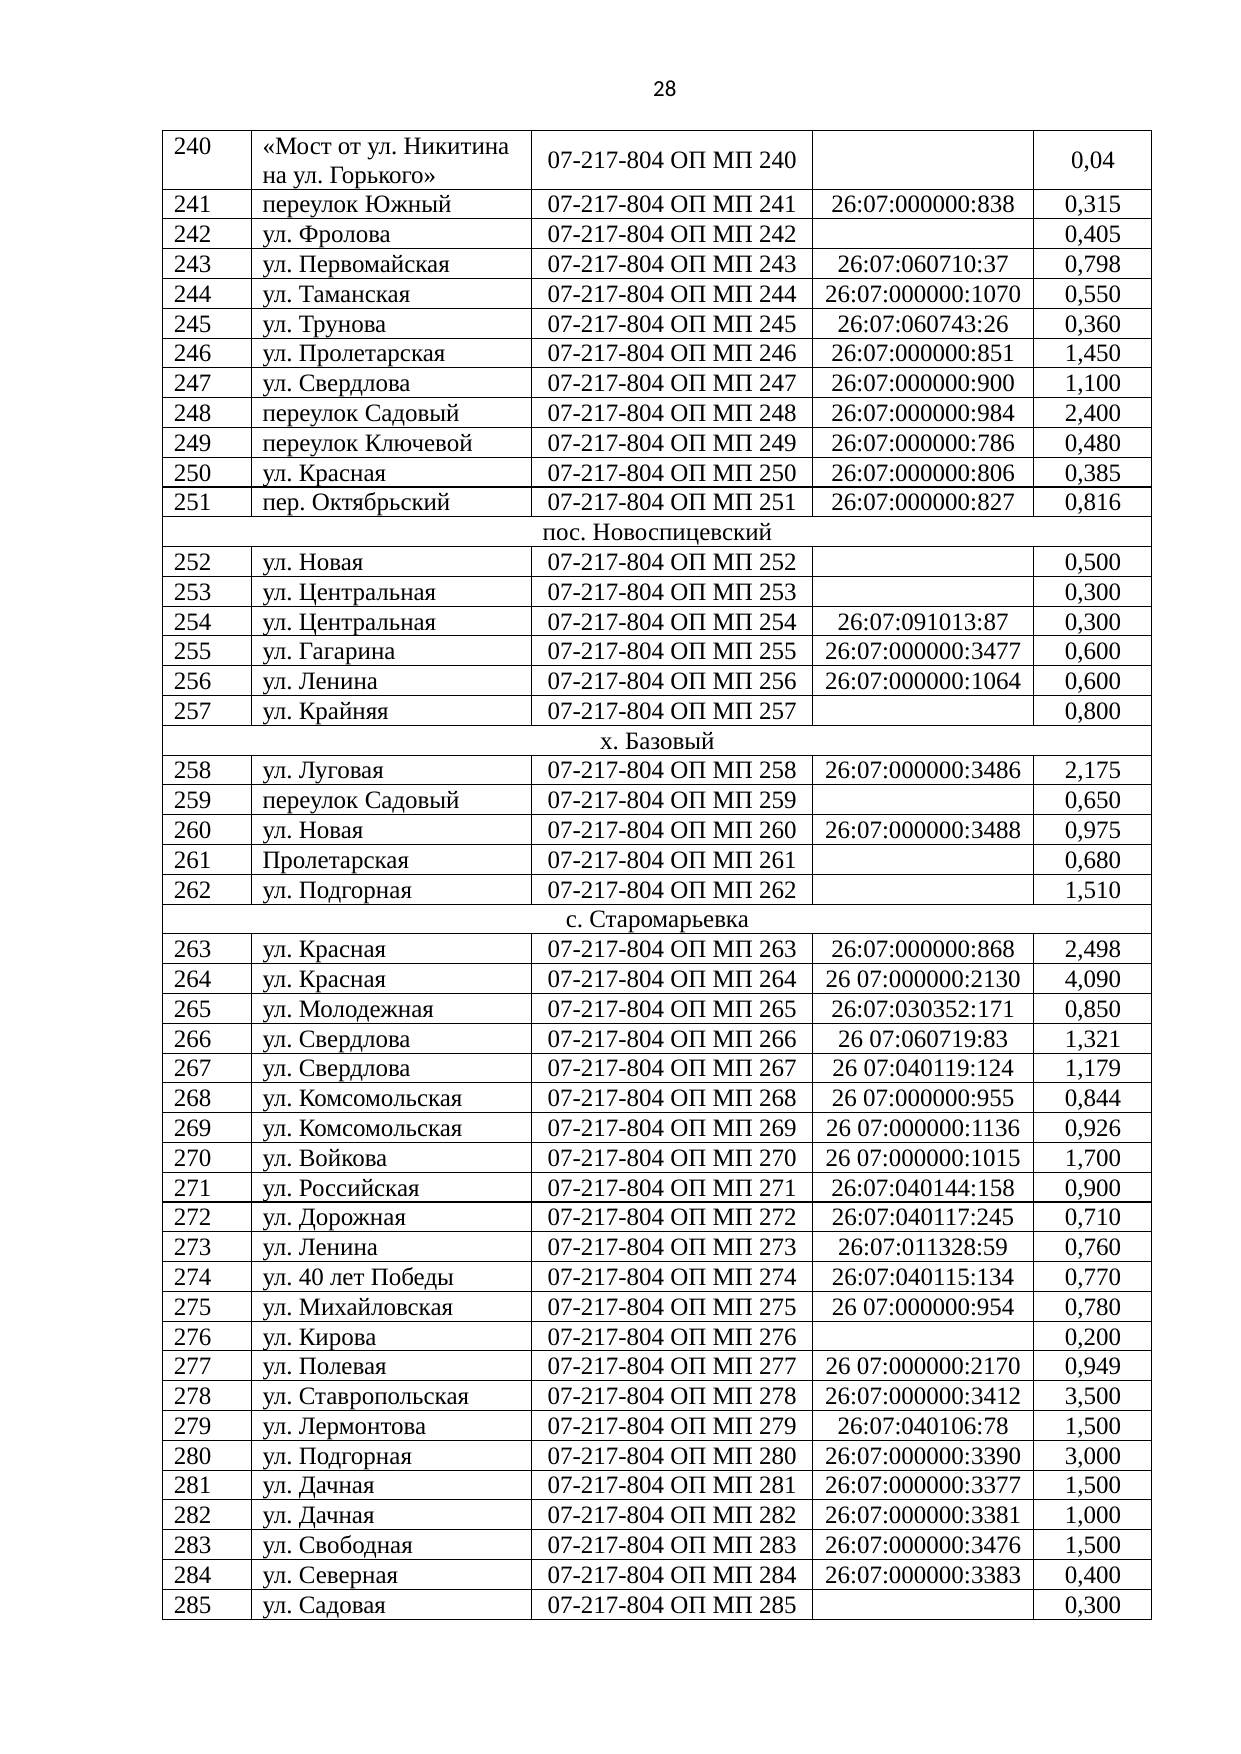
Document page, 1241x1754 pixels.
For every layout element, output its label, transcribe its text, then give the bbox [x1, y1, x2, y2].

table_cell 0,800 [1034, 696, 1151, 725]
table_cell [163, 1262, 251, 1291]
table_cell 1,321 [1034, 1024, 1151, 1052]
table_cell 1,450 [1034, 339, 1151, 367]
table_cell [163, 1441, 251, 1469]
table_cell 0,300 [1034, 577, 1151, 606]
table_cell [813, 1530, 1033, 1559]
table_cell 251 [163, 488, 251, 516]
table_cell 07-217-804 ОП МП 259 [532, 785, 812, 814]
table_cell 07-217-804 ОП МП 264 [532, 964, 812, 993]
table_cell 07-217-804 ОП МП 265 [532, 994, 812, 1023]
table_cell 07-217-804 ОП МП 247 [532, 368, 812, 397]
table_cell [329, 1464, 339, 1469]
table_cell 0,600 [1034, 666, 1151, 695]
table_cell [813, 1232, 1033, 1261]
table_cell «Мост от ул. Никитина на ул. Горького» [252, 131, 531, 188]
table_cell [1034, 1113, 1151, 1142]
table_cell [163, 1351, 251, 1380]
table_cell 260 [163, 815, 251, 844]
table_cell ул. Подгорная [252, 875, 531, 903]
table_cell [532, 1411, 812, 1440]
table_cell 1,100 [1034, 368, 1151, 397]
table_cell 0,360 [1034, 309, 1151, 337]
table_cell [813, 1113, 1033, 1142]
table_cell 26:07:030352:171 [813, 994, 1033, 1023]
table_cell 1,510 [1034, 875, 1151, 903]
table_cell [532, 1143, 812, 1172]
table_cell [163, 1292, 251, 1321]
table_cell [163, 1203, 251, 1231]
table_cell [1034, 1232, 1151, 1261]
table_cell 0,315 [1034, 190, 1151, 218]
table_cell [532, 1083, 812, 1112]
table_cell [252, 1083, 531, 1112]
table_cell 26:07:000000:1070 [813, 279, 1033, 308]
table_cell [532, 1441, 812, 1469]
table_cell 0,798 [1034, 249, 1151, 278]
table_cell 256 [163, 666, 251, 695]
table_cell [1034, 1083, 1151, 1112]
table_cell 07-217-804 ОП МП 261 [532, 845, 812, 874]
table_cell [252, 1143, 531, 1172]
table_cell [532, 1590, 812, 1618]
table_cell 07-217-804 ОП МП 255 [532, 636, 812, 665]
table_cell ул. Красная [252, 458, 531, 486]
table_cell 253 [163, 577, 251, 606]
table_cell 267 [163, 1054, 251, 1082]
table_cell переулок Садовый [252, 398, 531, 427]
table_cell 0,04 [1034, 131, 1151, 188]
table_cell 263 [163, 934, 251, 963]
table_cell 252 [163, 547, 251, 576]
table_cell 265 [163, 994, 251, 1023]
table_cell ул. Фролова [252, 219, 531, 248]
table_cell 2,498 [1034, 934, 1151, 963]
table_cell 07-217-804 ОП МП 244 [532, 279, 812, 308]
table_cell 07-217-804 ОП МП 242 [532, 219, 812, 248]
table_cell 26:07:000000:838 [813, 190, 1033, 218]
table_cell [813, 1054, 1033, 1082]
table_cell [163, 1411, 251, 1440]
table_cell 258 [163, 756, 251, 784]
table_cell 07-217-804 ОП МП 258 [532, 756, 812, 784]
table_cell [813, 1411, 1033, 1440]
table_cell [813, 131, 1033, 188]
table_cell 0,816 [1034, 488, 1151, 516]
table_cell ул. Центральная [252, 607, 531, 635]
table_cell 07-217-804 ОП МП 262 [532, 875, 812, 903]
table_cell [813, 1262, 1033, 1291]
table_cell [813, 577, 1033, 606]
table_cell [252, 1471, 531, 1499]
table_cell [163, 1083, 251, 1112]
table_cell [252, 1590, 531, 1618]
table_cell 0,550 [1034, 279, 1151, 308]
table_cell ул. Центральная [252, 577, 531, 606]
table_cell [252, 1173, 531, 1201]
table_cell переулок Ключевой [252, 428, 531, 457]
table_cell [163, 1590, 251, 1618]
table_cell ул. Новая [252, 815, 531, 844]
table_cell ул. Гагарина [252, 636, 531, 665]
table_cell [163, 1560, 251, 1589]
table_cell 254 [163, 607, 251, 635]
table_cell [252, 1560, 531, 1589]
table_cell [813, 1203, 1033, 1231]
table_cell ул. Первомайская [252, 249, 531, 278]
table_cell 0,405 [1034, 219, 1151, 248]
table_cell 07-217-804 ОП МП 251 [532, 488, 812, 516]
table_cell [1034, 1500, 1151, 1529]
table_cell 243 [163, 249, 251, 278]
table_cell переулок Садовый [252, 785, 531, 814]
table_cell 07-217-804 ОП МП 240 [532, 131, 812, 188]
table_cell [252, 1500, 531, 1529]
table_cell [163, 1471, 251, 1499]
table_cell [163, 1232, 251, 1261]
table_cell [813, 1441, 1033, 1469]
table_cell 246 [163, 339, 251, 367]
table_cell 241 [163, 190, 251, 218]
table_cell 244 [163, 279, 251, 308]
table_cell 07-217-804 ОП МП 241 [532, 190, 812, 218]
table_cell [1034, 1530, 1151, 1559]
table_cell [813, 696, 1033, 725]
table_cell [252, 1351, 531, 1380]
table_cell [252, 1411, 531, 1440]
table_cell 07-217-804 ОП МП 248 [532, 398, 812, 427]
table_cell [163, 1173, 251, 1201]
table_cell 0,300 [1034, 607, 1151, 635]
table_cell 07-217-804 ОП МП 249 [532, 428, 812, 457]
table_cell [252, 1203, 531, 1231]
table_cell 07-217-804 ОП МП 245 [532, 309, 812, 337]
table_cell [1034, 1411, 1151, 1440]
table_cell 26:07:060710:37 [813, 249, 1033, 278]
table_cell 26:07:000000:984 [813, 398, 1033, 427]
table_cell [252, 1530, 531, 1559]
table_cell 245 [163, 309, 251, 337]
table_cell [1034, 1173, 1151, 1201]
table_cell 259 [163, 785, 251, 814]
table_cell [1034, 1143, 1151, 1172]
table_cell 07-217-804 ОП МП 250 [532, 458, 812, 486]
table_cell 26:07:091013:87 [813, 607, 1033, 635]
table_cell 07-217-804 ОП МП 256 [532, 666, 812, 695]
table_cell 26:07:000000:806 [813, 458, 1033, 486]
table_cell 07-217-804 ОП МП 254 [532, 607, 812, 635]
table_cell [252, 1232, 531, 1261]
table_cell переулок Южный [252, 190, 531, 218]
table_cell 26:07:000000:3486 [813, 756, 1033, 784]
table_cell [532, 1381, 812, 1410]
table_cell 07-217-804 ОП МП 260 [532, 815, 812, 844]
table_cell ул. Свердлова [252, 368, 531, 397]
table_cell 0,975 [1034, 815, 1151, 844]
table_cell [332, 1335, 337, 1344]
table_cell 07-217-804 ОП МП 253 [532, 577, 812, 606]
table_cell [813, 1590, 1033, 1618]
table_cell ул. Молодежная [252, 994, 531, 1023]
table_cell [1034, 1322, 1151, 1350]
table_cell 26 07:060719:83 [813, 1024, 1033, 1052]
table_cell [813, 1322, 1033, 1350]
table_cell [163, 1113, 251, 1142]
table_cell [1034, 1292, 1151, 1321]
table_cell 26:07:000000:868 [813, 934, 1033, 963]
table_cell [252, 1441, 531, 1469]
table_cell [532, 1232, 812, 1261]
table_cell 07-217-804 ОП МП 243 [532, 249, 812, 278]
table_cell 2,175 [1034, 756, 1151, 784]
table_cell 262 [163, 875, 251, 903]
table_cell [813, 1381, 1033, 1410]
table_cell 242 [163, 219, 251, 248]
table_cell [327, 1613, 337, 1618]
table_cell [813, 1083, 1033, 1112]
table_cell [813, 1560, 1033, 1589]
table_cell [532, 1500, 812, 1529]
table_cell 250 [163, 458, 251, 486]
table_cell 2,400 [1034, 398, 1151, 427]
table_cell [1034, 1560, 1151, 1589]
table_cell ул. Пролетарская [252, 339, 531, 367]
table_cell 26:07:000000:827 [813, 488, 1033, 516]
table_cell ул. Таманская [252, 279, 531, 308]
table_cell Пролетарская [252, 845, 531, 874]
table_cell 0,850 [1034, 994, 1151, 1023]
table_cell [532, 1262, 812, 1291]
table_cell ул. Свердлова [252, 1054, 531, 1082]
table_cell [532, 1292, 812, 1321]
table_cell ул. Свердлова [252, 1024, 531, 1052]
table_cell 0,480 [1034, 428, 1151, 457]
table_cell 257 [163, 696, 251, 725]
table_cell ул. Красная [252, 934, 531, 963]
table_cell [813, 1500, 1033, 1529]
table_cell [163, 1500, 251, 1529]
table_cell 247 [163, 368, 251, 397]
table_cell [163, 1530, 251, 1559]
table_cell 248 [163, 398, 251, 427]
table_cell 249 [163, 428, 251, 457]
table_cell 261 [163, 845, 251, 874]
table_cell 07-217-804 ОП МП 252 [532, 547, 812, 576]
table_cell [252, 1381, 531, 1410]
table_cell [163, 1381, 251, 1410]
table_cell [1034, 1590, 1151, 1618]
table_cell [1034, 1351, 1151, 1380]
table_cell 26:07:000000:900 [813, 368, 1033, 397]
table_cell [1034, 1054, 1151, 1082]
table_cell 07-217-804 ОП МП 246 [532, 339, 812, 367]
table_cell 26:07:060743:26 [813, 309, 1033, 337]
table_cell 264 [163, 964, 251, 993]
table_cell 26:07:000000:1064 [813, 666, 1033, 695]
table_cell 0,500 [1034, 547, 1151, 576]
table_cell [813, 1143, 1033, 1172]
table_cell х. Базовый [163, 726, 1151, 754]
table_cell 26:07:000000:786 [813, 428, 1033, 457]
table_cell ул. Красная [252, 964, 531, 993]
table_cell [813, 219, 1033, 248]
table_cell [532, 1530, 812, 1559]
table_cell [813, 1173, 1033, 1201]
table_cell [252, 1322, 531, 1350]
table_cell 26:07:000000:3477 [813, 636, 1033, 665]
table_cell 07-217-804 ОП МП 267 [532, 1054, 812, 1082]
table_cell 255 [163, 636, 251, 665]
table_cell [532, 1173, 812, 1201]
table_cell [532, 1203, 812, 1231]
table_cell 0,650 [1034, 785, 1151, 814]
table_cell 07-217-804 ОП МП 266 [532, 1024, 812, 1052]
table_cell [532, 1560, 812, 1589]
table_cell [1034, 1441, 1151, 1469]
table_cell 0,600 [1034, 636, 1151, 665]
table_cell [813, 547, 1033, 576]
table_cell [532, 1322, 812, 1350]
table_cell 266 [163, 1024, 251, 1052]
table_cell пер. Октябрьский [252, 488, 531, 516]
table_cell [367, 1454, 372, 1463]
table_cell пос. Новоспицевский [163, 517, 1151, 546]
table_cell 0,680 [1034, 845, 1151, 874]
table_cell [813, 875, 1033, 903]
table_cell 26 07:000000:2130 [813, 964, 1033, 993]
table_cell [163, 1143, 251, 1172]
table_cell [813, 785, 1033, 814]
table_cell ул. Крайняя [252, 696, 531, 725]
table_cell [813, 845, 1033, 874]
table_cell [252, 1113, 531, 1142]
table_cell 4,090 [1034, 964, 1151, 993]
table_cell 26:07:000000:3488 [813, 815, 1033, 844]
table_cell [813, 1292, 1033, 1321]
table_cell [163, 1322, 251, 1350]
table_cell ул. Луговая [252, 756, 531, 784]
table_cell с. Старомарьевка [163, 905, 1151, 933]
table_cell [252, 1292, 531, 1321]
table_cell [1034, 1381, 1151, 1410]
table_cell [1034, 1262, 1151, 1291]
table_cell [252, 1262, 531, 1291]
table_cell ул. Ленина [252, 666, 531, 695]
table_cell 07-217-804 ОП МП 257 [532, 696, 812, 725]
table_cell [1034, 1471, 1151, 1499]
table_cell ул. Трунова [252, 309, 531, 337]
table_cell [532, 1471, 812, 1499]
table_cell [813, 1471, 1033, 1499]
table_cell ул. Новая [252, 547, 531, 576]
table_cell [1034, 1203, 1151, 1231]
table_cell 240 [163, 131, 251, 188]
table_cell 0,385 [1034, 458, 1151, 486]
table_cell 26:07:000000:851 [813, 339, 1033, 367]
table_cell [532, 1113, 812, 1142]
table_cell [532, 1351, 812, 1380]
table_cell 07-217-804 ОП МП 263 [532, 934, 812, 963]
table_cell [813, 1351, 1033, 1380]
